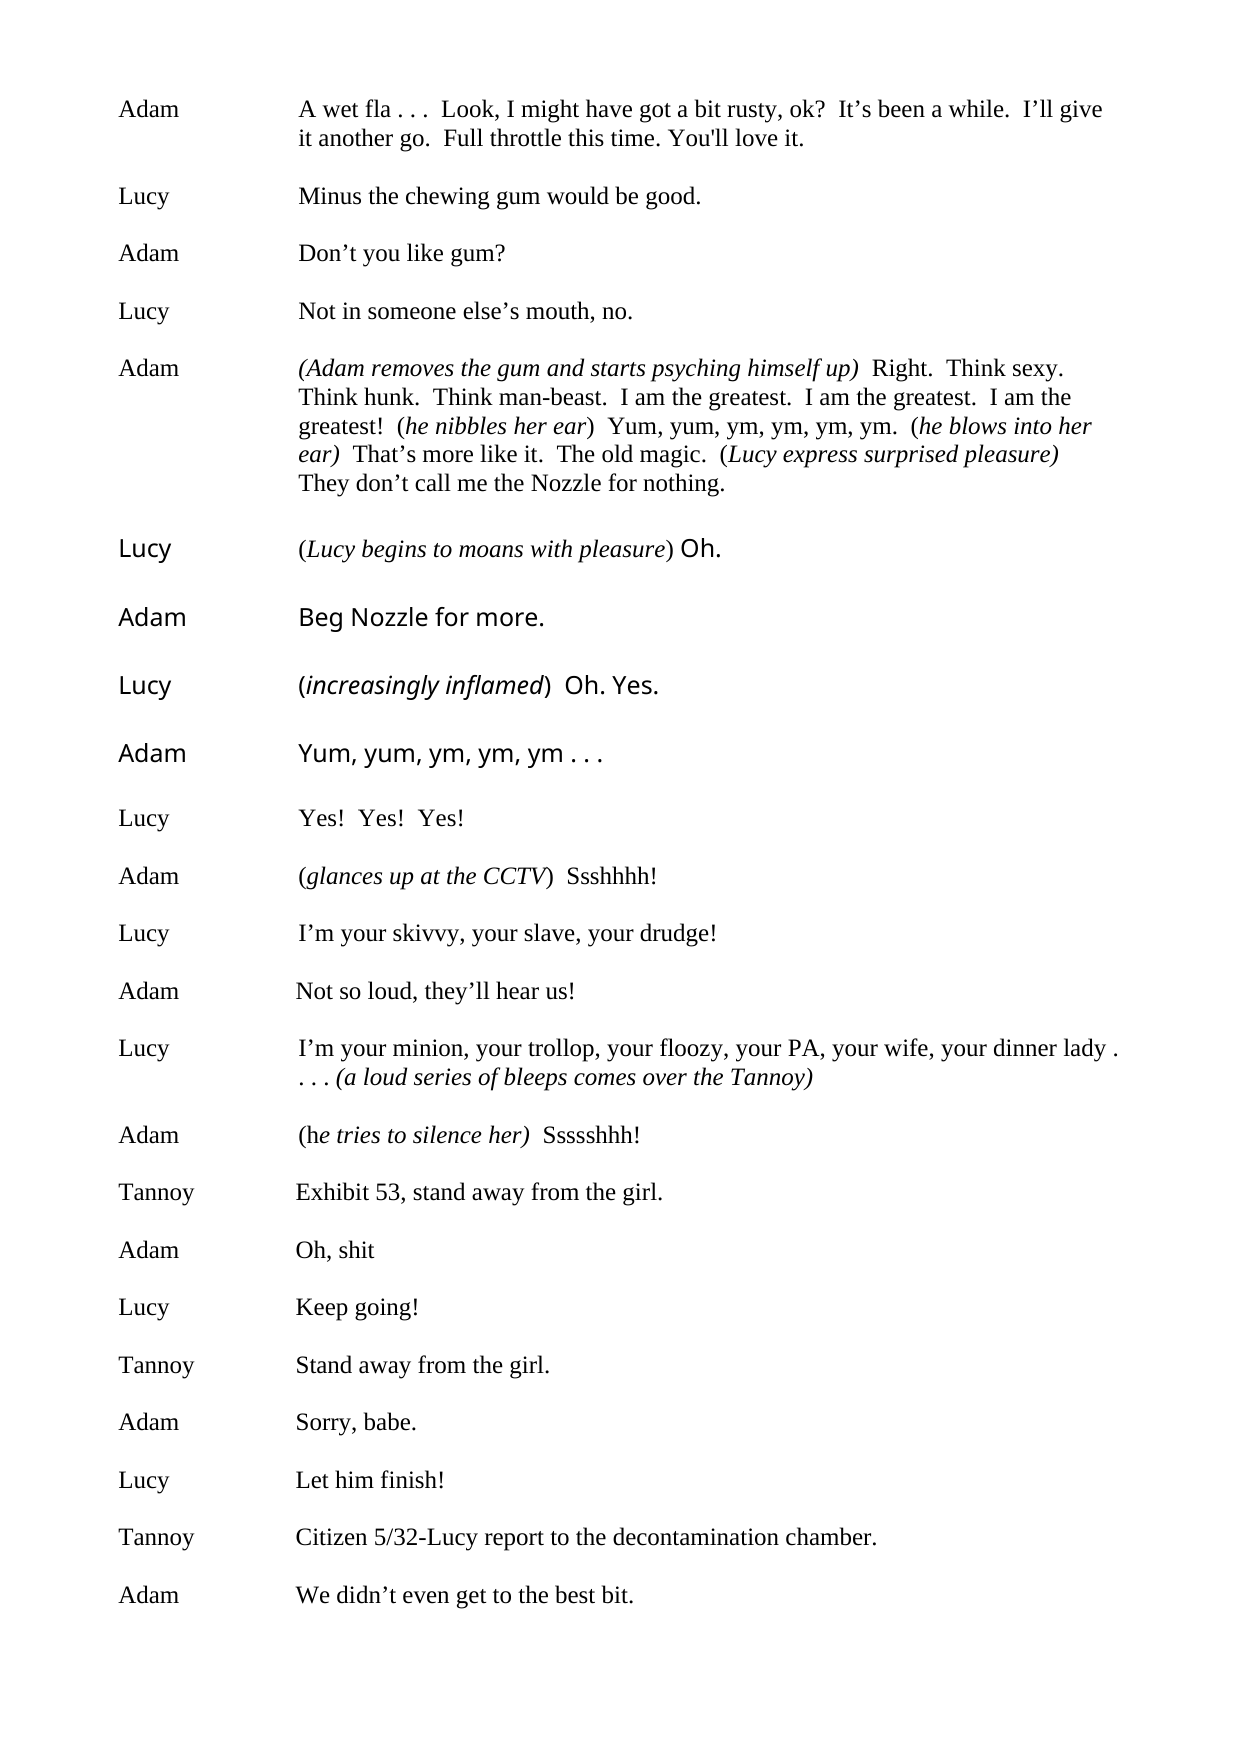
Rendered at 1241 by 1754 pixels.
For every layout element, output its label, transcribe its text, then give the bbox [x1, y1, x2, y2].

text Tannoy Exhibit 53, stand away from the girl. [118, 1177, 1122, 1206]
text Adam (glances up at the CCTV) Ssshhhh! [118, 861, 1122, 890]
text Tannoy Stand away from the girl. [118, 1350, 1122, 1378]
text Lucy (Lucy begins to moans with pleasure) Oh. [118, 531, 1122, 565]
text Adam Oh, shit [118, 1235, 1122, 1263]
text Lucy I’m your skivvy, your slave, your drudge! [118, 918, 1122, 947]
text Adam A wet fla . . . Look, I might have got a bit rusty, ok? It’s been a while. I’ll give it another go. Full throttle this time. You'll love it. [118, 94, 1122, 152]
text Lucy Let him finish! [118, 1465, 1122, 1493]
text Adam (Adam removes the gum and starts psyching himself up) Right. Think sexy. Think hunk. Think man-beast. I am the greatest. I am the greatest. I am the greatest! (he nibbles her ear) Yum, yum, ym, ym, ym, ym. (he blows into her ear) That’s more like it. The old magic. (Lucy express surprised pleasure) They don’t call me the Nozzle for nothing. [118, 353, 1122, 497]
text Adam We didn’t even get to the best bit. [118, 1580, 1122, 1608]
text Adam Beg Nozzle for more. [118, 599, 1122, 633]
text Lucy (increasingly inflamed) Oh. Yes. [118, 667, 1122, 701]
text Tannoy Citizen 5/32-Lucy report to the decontamination chamber. [118, 1522, 1122, 1551]
text Lucy Not in someone else’s mouth, no. [118, 296, 1122, 324]
text Lucy I’m your minion, your trollop, your floozy, your PA, your wife, your dinner lady . . . . (a loud series of bleeps comes over the Tannoy) [118, 1033, 1122, 1091]
text Adam Not so loud, they’ll hear us! [118, 976, 1122, 1005]
text Adam (he tries to silence her) Ssssshhh! [118, 1120, 1122, 1148]
text Adam Yum, yum, ym, ym, ym . . . [118, 735, 1122, 769]
text Lucy Yes! Yes! Yes! [118, 803, 1122, 832]
text Adam Sorry, babe. [118, 1407, 1122, 1436]
text Lucy Keep going! [118, 1292, 1122, 1321]
text Adam Don’t you like gum? [118, 238, 1122, 267]
text Lucy Minus the chewing gum would be good. [118, 181, 1122, 209]
